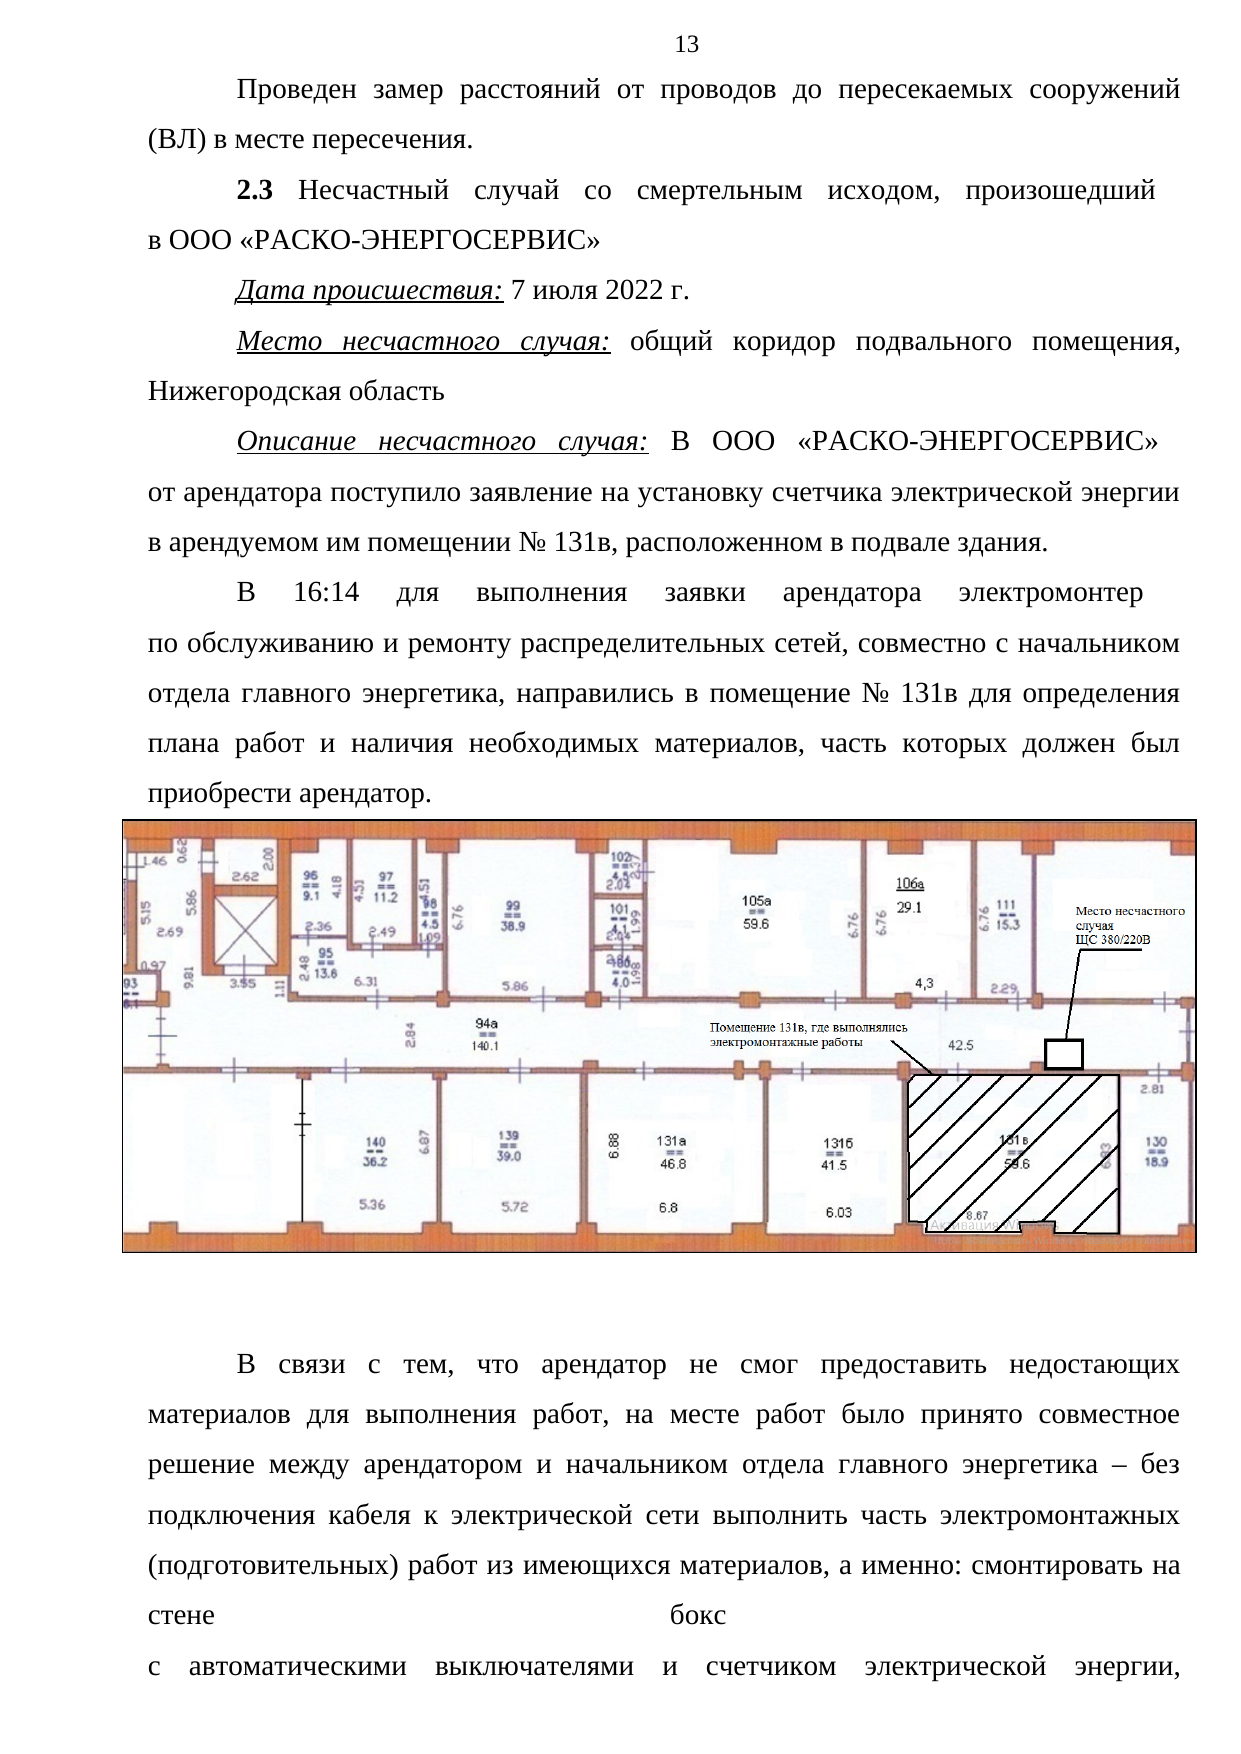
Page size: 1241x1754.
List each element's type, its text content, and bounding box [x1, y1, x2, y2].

text В 16:14 для выполнения заявки арендатора электромонтер по обслуживанию и ремонту распределительных сетей, совместно с начальником отдела главного энергетика, направились в помещение № 131в для определения плана работ и наличия необходимых материалов, часть которых должен был приобрести арендатор. [148, 574, 1181, 809]
text Описание несчастного случая: В ООО «РАСКО-ЭНЕРГОСЕРВИС» от арендатора поступило заявление на установку счетчика электрической энергии в арендуемом им помещении № 131в, расположенном в подвале здания. [148, 423, 1181, 558]
text Дата происшествия: 7 июля 2022 г. [207, 272, 1181, 306]
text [148, 1296, 1181, 1681]
text Место несчастного случая: общий коридор подвального помещения, Нижегородская область [148, 323, 1181, 407]
text Проведен замер расстояний от проводов до пересекаемых сооружений (ВЛ) в месте пересечения. [148, 71, 1181, 155]
picture [123, 821, 1195, 1180]
text 2.3 Несчастный случай со смертельным исходом, произошедший в ООО «РАСКО-ЭНЕРГОСЕРВИС» [148, 172, 1181, 256]
